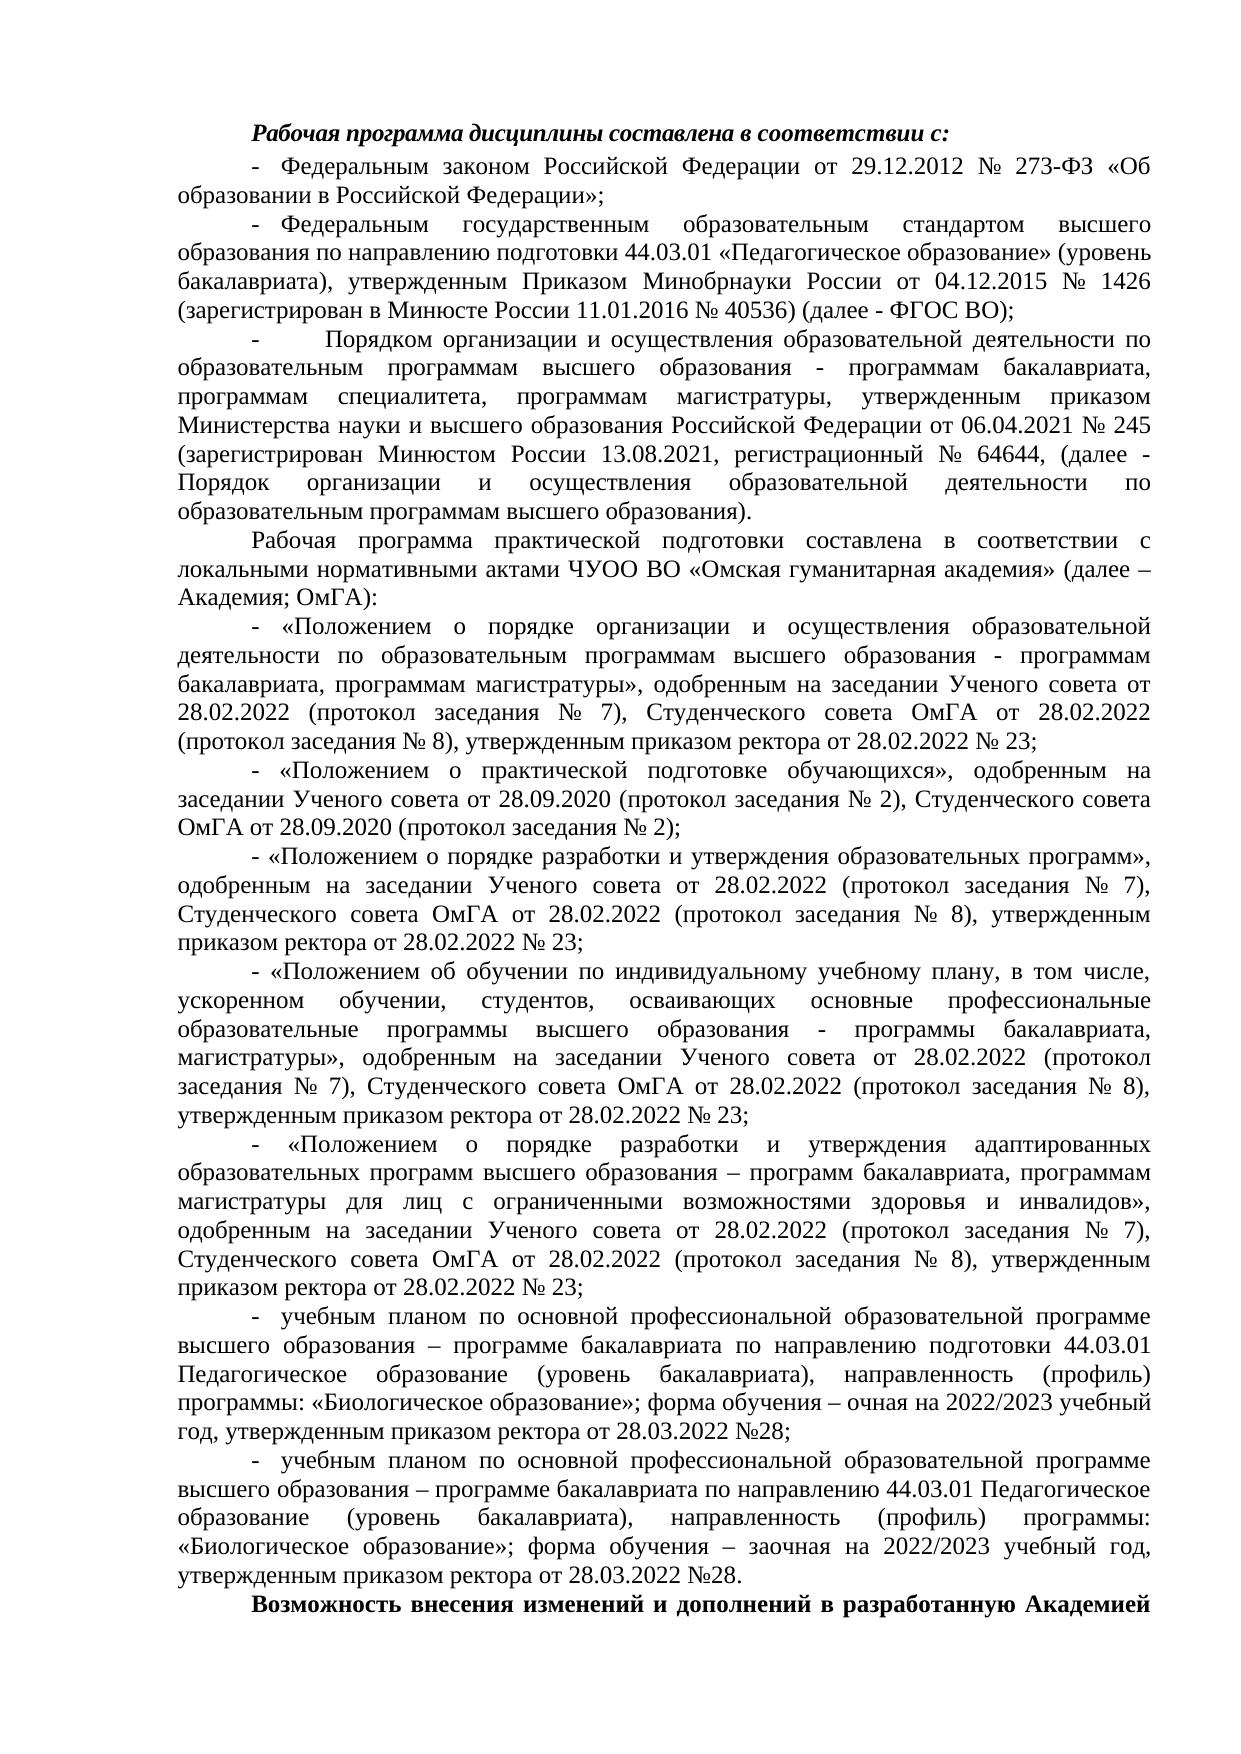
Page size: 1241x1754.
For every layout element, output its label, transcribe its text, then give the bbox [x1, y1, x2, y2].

text - «Положением о практической подготовке обучающихся», одобренным на заседании Ученого совета от 28.09.2020 (протокол заседания № 2), Студенческого совета ОмГА от 28.09.2020 (протокол заседания № 2); [177, 755, 1152, 841]
text Рабочая программа дисциплины составлена в соответствии с: [177, 118, 1152, 147]
text - «Положением о порядке разработки и утверждения адаптированных образовательных программ высшего образования – программ бакалавриата, программам магистратуры для лиц с ограниченными возможностями здоровья и инвалидов», одобренным на заседании Ученого совета от 28.02.2022 (протокол заседания № 7), Студенческого совета ОмГА от 28.02.2022 (протокол заседания № 8), утвержденным приказом ректора от 28.02.2022 № 23; [177, 1129, 1152, 1301]
text - учебным планом по основной профессиональной образовательной программе высшего образования – программе бакалавриата по направлению подготовки 44.03.01 Педагогическое образование (уровень бакалавриата), направленность (профиль) программы: «Биологическое образование»; форма обучения – очная на 2022/2023 учебный год, утвержденным приказом ректора от 28.03.2022 №28; [177, 1301, 1152, 1445]
text - учебным планом по основной профессиональной образовательной программе высшего образования – программе бакалавриата по направлению 44.03.01 Педагогическое образование (уровень бакалавриата), направленность (профиль) программы: «Биологическое образование»; форма обучения – заочная на 2022/2023 учебный год, утвержденным приказом ректора от 28.03.2022 №28. [177, 1445, 1152, 1589]
text - «Положением о порядке разработки и утверждения образовательных программ», одобренным на заседании Ученого совета от 28.02.2022 (протокол заседания № 7), Студенческого совета ОмГА от 28.02.2022 (протокол заседания № 8), утвержденным приказом ректора от 28.02.2022 № 23; [177, 841, 1152, 956]
text - Федеральным законом Российской Федерации от 29.12.2012 № 273-ФЗ «Об образовании в Российской Федерации»; [177, 151, 1152, 209]
text Рабочая программа практической подготовки составлена в соответствии с локальными нормативными актами ЧУОО ВО «Омская гуманитарная академия» (далее – Академия; ОмГА): [177, 525, 1152, 611]
text - Федеральным государственным образовательным стандартом высшего образования по направлению подготовки 44.03.01 «Педагогическое образование» (уровень бакалавриата), утвержденным Приказом Минобрнауки России от 04.12.2015 № 1426 (зарегистрирован в Минюсте России 11.01.2016 № 40536) (далее - ФГОС ВО); [177, 209, 1152, 324]
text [177, 1589, 1152, 1617]
text - «Положением о порядке организации и осуществления образовательной деятельности по образовательным программам высшего образования - программам бакалавриата, программам магистратуры», одобренным на заседании Ученого совета от 28.02.2022 (протокол заседания № 7), Студенческого совета ОмГА от 28.02.2022 (протокол заседания № 8), утвержденным приказом ректора от 28.02.2022 № 23; [177, 611, 1152, 755]
text - «Положением об обучении по индивидуальному учебному плану, в том числе, ускоренном обучении, студентов, осваивающих основные профессиональные образовательные программы высшего образования - программы бакалавриата, магистратуры», одобренным на заседании Ученого совета от 28.02.2022 (протокол заседания № 7), Студенческого совета ОмГА от 28.02.2022 (протокол заседания № 8), утвержденным приказом ректора от 28.02.2022 № 23; [177, 956, 1152, 1129]
text - Порядком организации и осуществления образовательной деятельности по образовательным программам высшего образования - программам бакалавриата, программам специалитета, программам магистратуры, утвержденным приказом Министерства науки и высшего образования Российской Федерации от 06.04.2021 № 245 (зарегистрирован Минюстом России 13.08.2021, регистрационный № 64644, (далее - Порядок организации и осуществления образовательной деятельности по образовательным программам высшего образования). [177, 324, 1152, 525]
